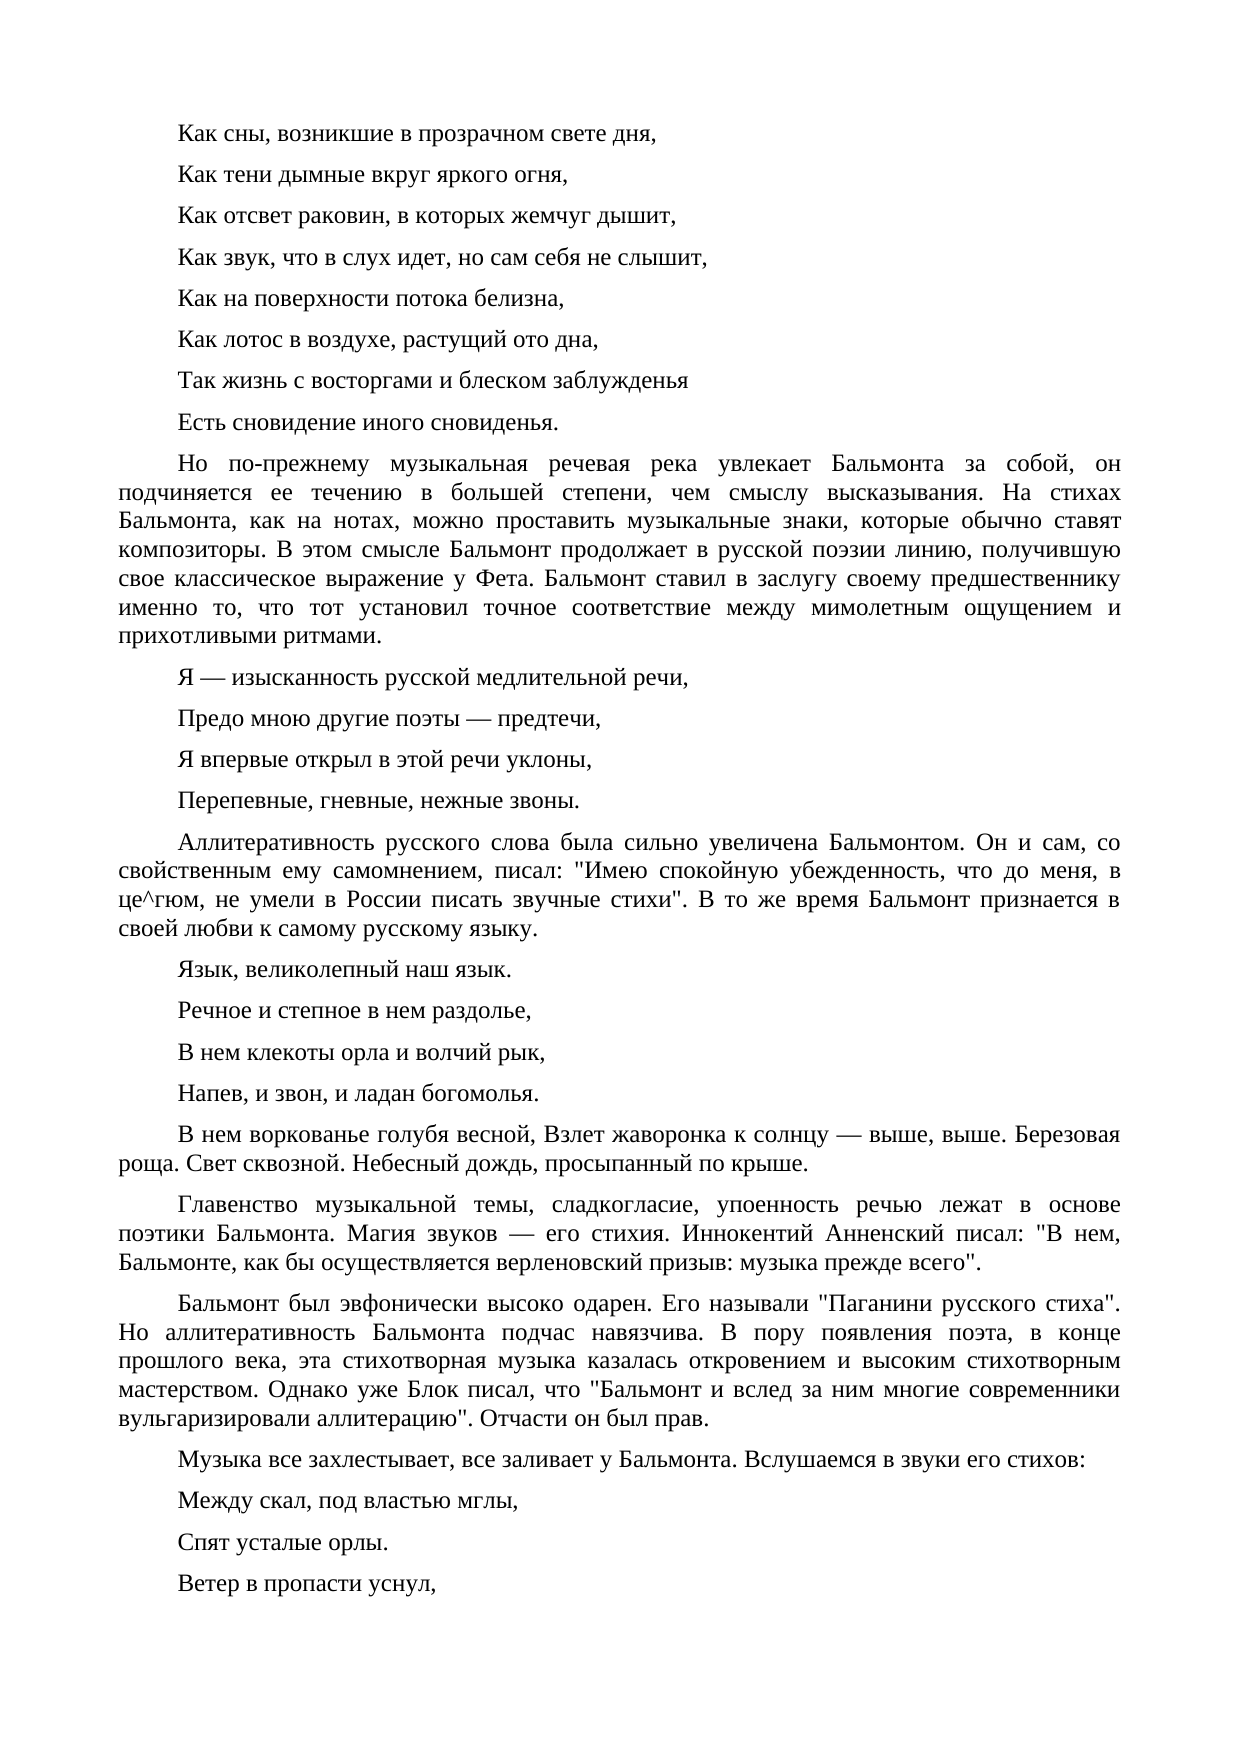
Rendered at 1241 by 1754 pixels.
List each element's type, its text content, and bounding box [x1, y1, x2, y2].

text Музыка все захлестывает, все заливает у Бальмонта. Вслушаемся в звуки его стихов: [118, 1444, 1122, 1473]
text Как звук, что в слух идет, но сам себя не слышит, [118, 242, 1122, 271]
text Есть сновидение иного сновиденья. [118, 407, 1122, 436]
text Как лотос в воздухе, растущий ото дна, [118, 324, 1122, 353]
text Как тени дымные вкруг яркого огня, [118, 159, 1122, 188]
text Как сны, возникшие в прозрачном свете дня, [118, 118, 1122, 147]
text Бальмонт был эвфонически высоко одарен. Его называли "Паганини русского стиха". Но аллитеративность Бальмонта подчас навязчива. В пору появления поэта, в конце прошлого века, эта стихотворная музыка казалась откровением и высоким стихотворным мастерством. Однако уже Блок писал, что "Бальмонт и вслед за ним многие современники вульгаризировали аллитерацию". Отчасти он был прав. [118, 1288, 1122, 1432]
text Аллитеративность русского слова была сильно увеличена Бальмонтом. Он и сам, со свойственным ему самомнением, писал: "Имею спокойную убежденность, что до меня, в це^гюм, не умели в России писать звучные стихи". В то же время Бальмонт признается в своей любви к самому русскому языку. [118, 827, 1122, 942]
text В нем клекоты орла и волчий рык, [118, 1037, 1122, 1066]
text Главенство музыкальной темы, сладкогласие, упоенность речью лежат в основе поэтики Бальмонта. Магия звуков — его стихия. Иннокентий Анненский писал: "В нем, Бальмонте, как бы осуществляется верленовский призыв: музыка прежде всего". [118, 1189, 1122, 1276]
text Речное и степное в нем раздолье, [118, 996, 1122, 1024]
text Но по-прежнему музыкальная речевая река увлекает Бальмонта за собой, он подчиняется ее течению в большей степени, чем смыслу высказывания. На стихах Бальмонта, как на нотах, можно проставить музыкальные знаки, которые обычно ставят композиторы. В этом смысле Бальмонт продолжает в русской поэзии линию, получившую свое классическое выражение у Фета. Бальмонт ставил в заслугу своему предшественнику именно то, что тот установил точное соответствие между мимолетным ощущением и прихотливыми ритмами. [118, 448, 1122, 649]
text Язык, великолепный наш язык. [118, 954, 1122, 983]
text Предо мною другие поэты — предтечи, [118, 703, 1122, 732]
text Как отсвет раковин, в которых жемчуг дышит, [118, 201, 1122, 229]
text Между скал, под властью мглы, [118, 1486, 1122, 1514]
text Так жизнь с восторгами и блеском заблужденья [118, 366, 1122, 394]
text Спят усталые орлы. [118, 1527, 1122, 1556]
text Я впервые открыл в этой речи уклоны, [118, 744, 1122, 773]
text Я — изысканность русской медлительной речи, [118, 662, 1122, 691]
text В нем воркованье голубя весной, Взлет жаворонка к солнцу — выше, выше. Березовая роща. Свет сквозной. Небесный дождь, просыпанный по крыше. [118, 1119, 1122, 1177]
text Как на поверхности потока белизна, [118, 283, 1122, 312]
text Перепевные, гневные, нежные звоны. [118, 786, 1122, 814]
text Ветер в пропасти уснул, [118, 1568, 1122, 1597]
text Напев, и звон, и ладан богомолья. [118, 1078, 1122, 1107]
